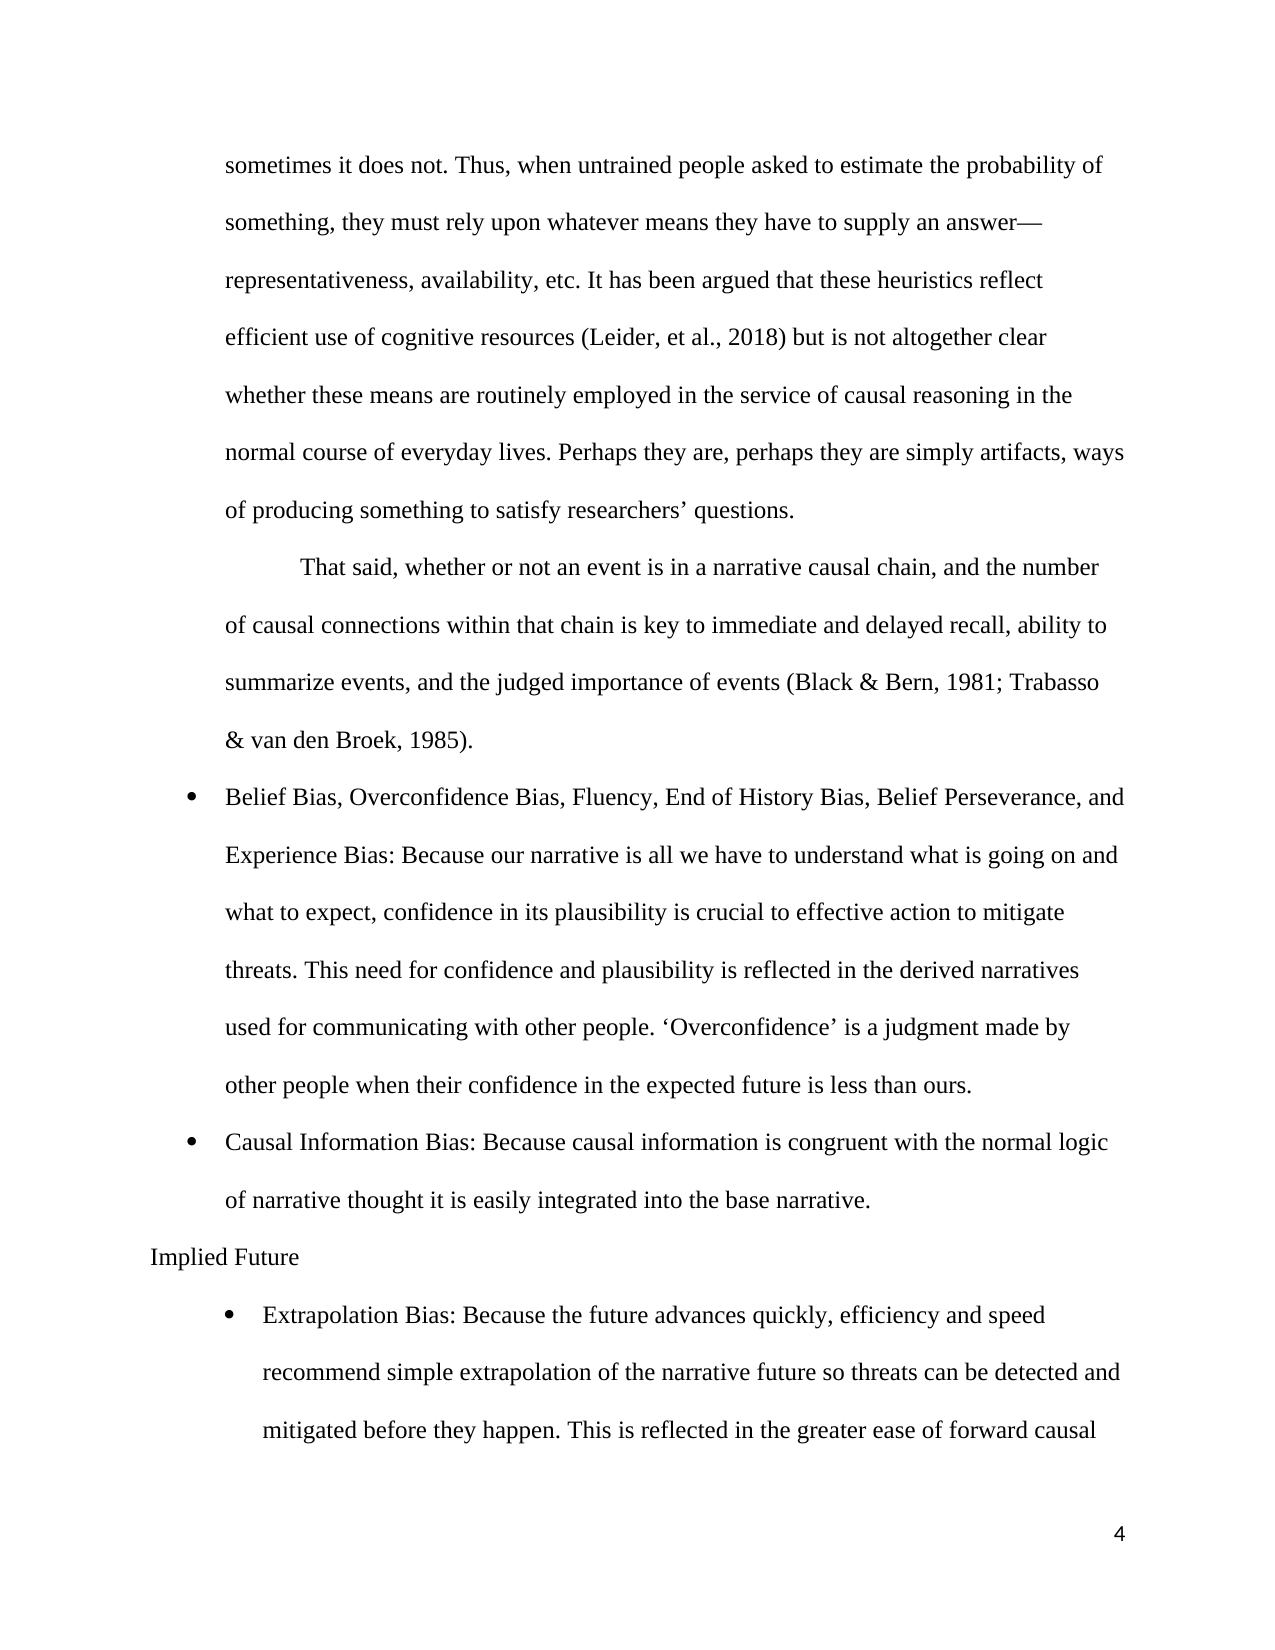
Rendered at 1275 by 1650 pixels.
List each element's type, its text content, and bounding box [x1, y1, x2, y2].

list Causal Information Bias: Because causal information is congruent with the normal logic of narrative thought it is easily integrated into the base narrative. [187, 1127, 1125, 1214]
list Implied Future [150, 1242, 1125, 1271]
list Belief Bias, Overconfidence Bias, Fluency, End of History Bias, Belief Perseverance, and Experience Bias: Because our narrative is all we have to understand what is going on and what to expect, confidence in its plausibility is crucial to effective action to mitigate threats. This need for confidence and plausibility is reflected in the derived narratives used for communicating with other people. ‘Overconfidence’ is a judgment made by other people when their confidence in the expected future is less than ours. [187, 782, 1125, 1099]
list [225, 1300, 1125, 1444]
list That said, whether or not an event is in a narrative causal chain, and the number of causal connections within that chain is key to immediate and delayed recall, ability to summarize events, and the judged importance of events (Black & Bern, 1981; Trabasso & van den Broek, 1985). [225, 552, 1125, 754]
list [225, 150, 1125, 524]
